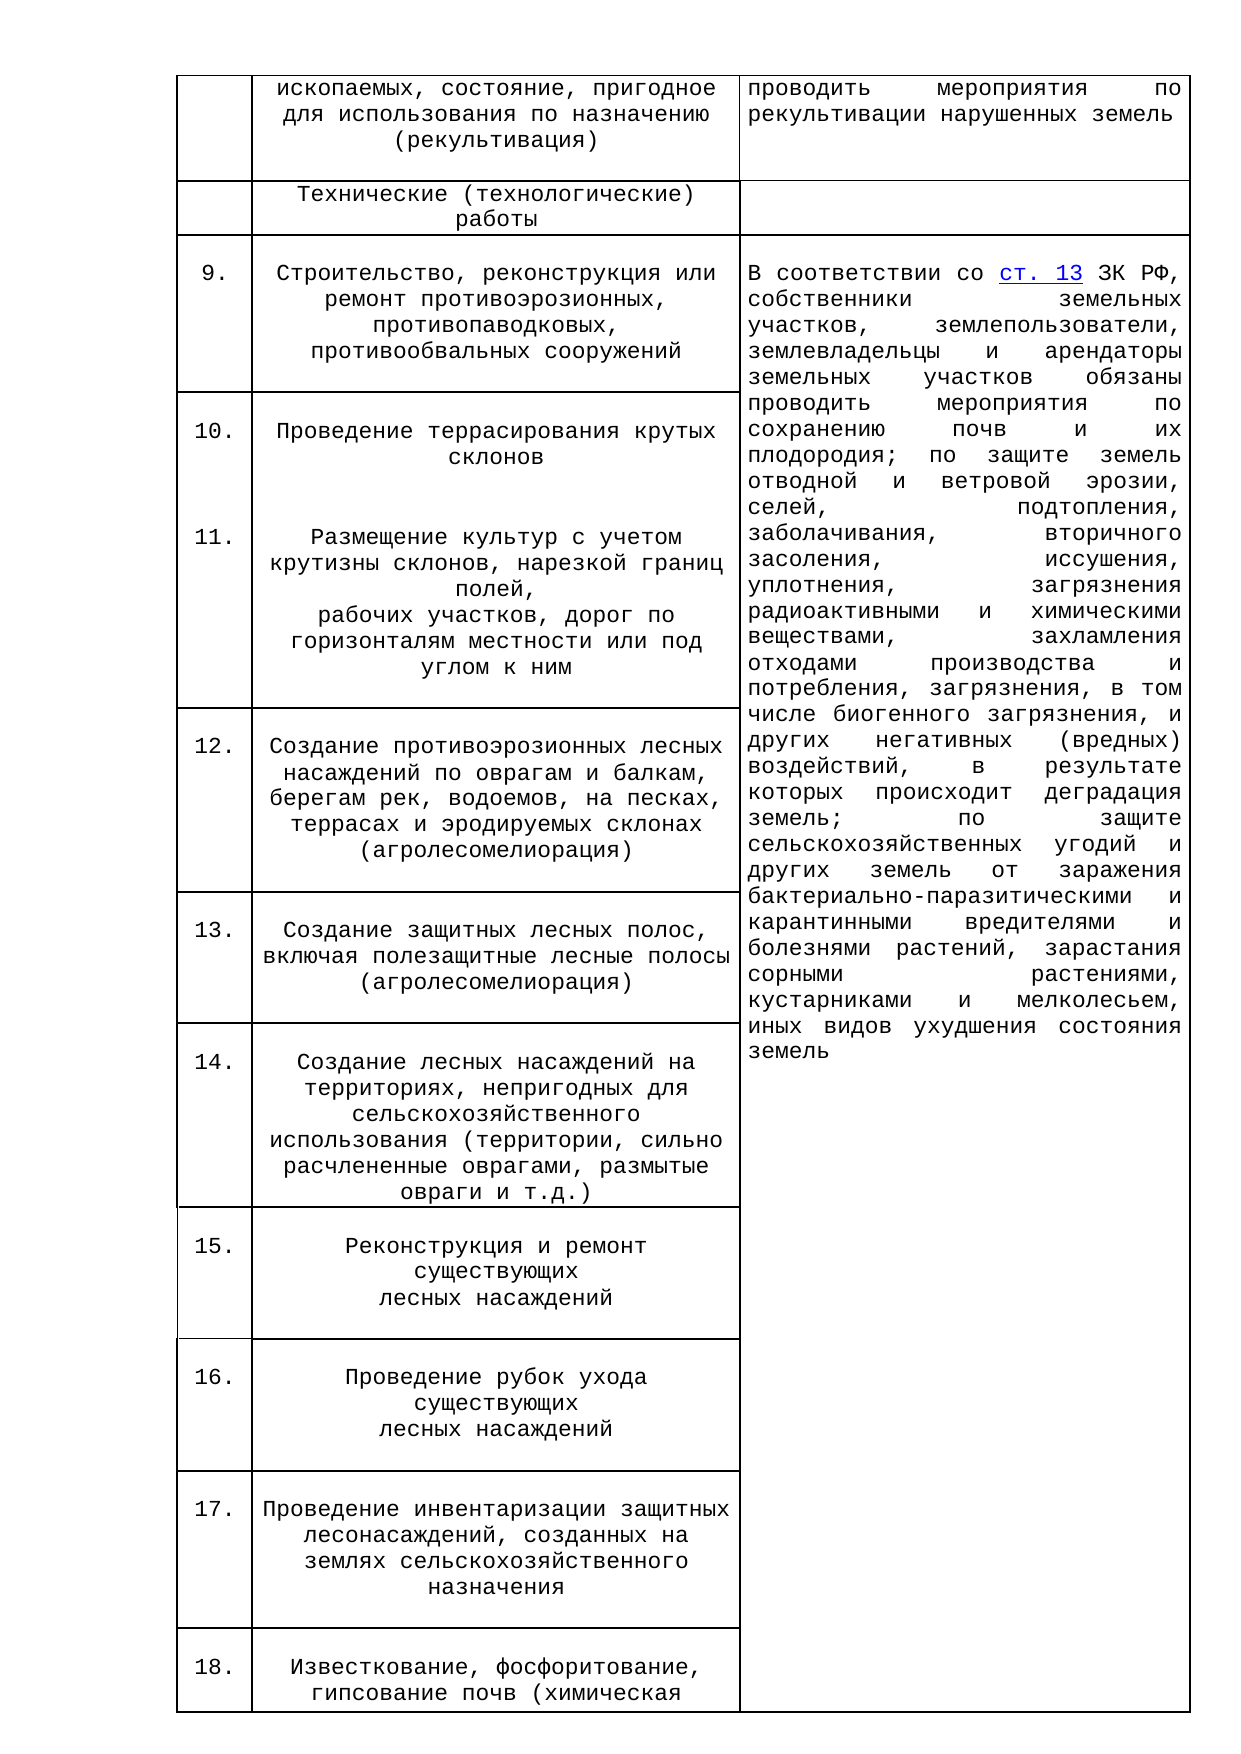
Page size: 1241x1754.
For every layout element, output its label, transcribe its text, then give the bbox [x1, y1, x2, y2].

table_cell 9. [178, 236, 251, 391]
table_cell Создание противоэрозионных лесных насаждений по оврагам и балкам, берегам рек, водоемов, на песках, террасах и эродируемых склонах (агролесомелиорация) [253, 709, 739, 891]
table_cell 18. [178, 1629, 251, 1711]
table_cell 16. [178, 1339, 251, 1469]
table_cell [740, 76, 1189, 180]
table_cell Создание защитных лесных полос, включая полезащитные лесные полосы (агролесомелиорация) [253, 893, 739, 1022]
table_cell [253, 1629, 739, 1711]
table_cell Строительство, реконструкция или ремонт противоэрозионных, противопаводковых, противообвальных сооружений [253, 236, 739, 391]
table_cell 12. [178, 709, 251, 891]
table_cell 14. [178, 1024, 251, 1206]
table_cell 8. [178, 76, 251, 180]
table_cell 17. [178, 1472, 251, 1627]
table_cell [253, 76, 739, 180]
table_cell Технические (технологические) работы [253, 182, 739, 234]
table_cell Проведение террасирования крутых склонов [253, 393, 739, 497]
table_cell Проведение инвентаризации защитных лесонасаждений, созданных на землях сельскохозяйственного назначения [253, 1472, 739, 1627]
table_cell В соответствии со ст. 13 ЗК РФ, собственники земельных участков, землепользователи, землевладельцы и арендаторы земельных участков обязаны проводить мероприятия по сохранению почв и их плодородия; по защите земель отводной и ветровой эрозии, селей, подтопления, заболачивания, вторичного засоления, иссушения, уплотнения, загрязнения радиоактивными и химическими веществами, захламления отходами производства и потребления, загрязнения, в том числе биогенного загрязнения, и других негативных (вредных) воздействий, в результате которых происходит деградация земель; по защите сельскохозяйственных угодий и других земель от заражения бактериально-паразитическими и карантинными вредителями и болезнями растений, зарастания сорными растениями, кустарниками и мелколесьем, иных видов ухудшения состояния земель [741, 236, 1189, 1711]
table_cell 10. [178, 393, 251, 497]
table_cell [741, 181, 1189, 234]
table_cell Размещение культур с учетом крутизны склонов, нарезкой границ полей, рабочих участков, дорог по горизонталям местности или под углом к ним [253, 497, 739, 707]
table_cell Проведение рубок ухода существующих лесных насаждений [253, 1340, 739, 1469]
table_cell Реконструкция и ремонт существующих лесных насаждений [253, 1208, 739, 1338]
table_cell 11. [178, 497, 251, 707]
table_cell 13. [178, 893, 251, 1022]
table_cell 15. [178, 1207, 251, 1338]
table_cell Создание лесных насаждений на территориях, непригодных для сельскохозяйственного использования (территории, сильно расчлененные оврагами, размытые овраги и т.д.) [253, 1024, 739, 1206]
table_cell [178, 182, 251, 234]
